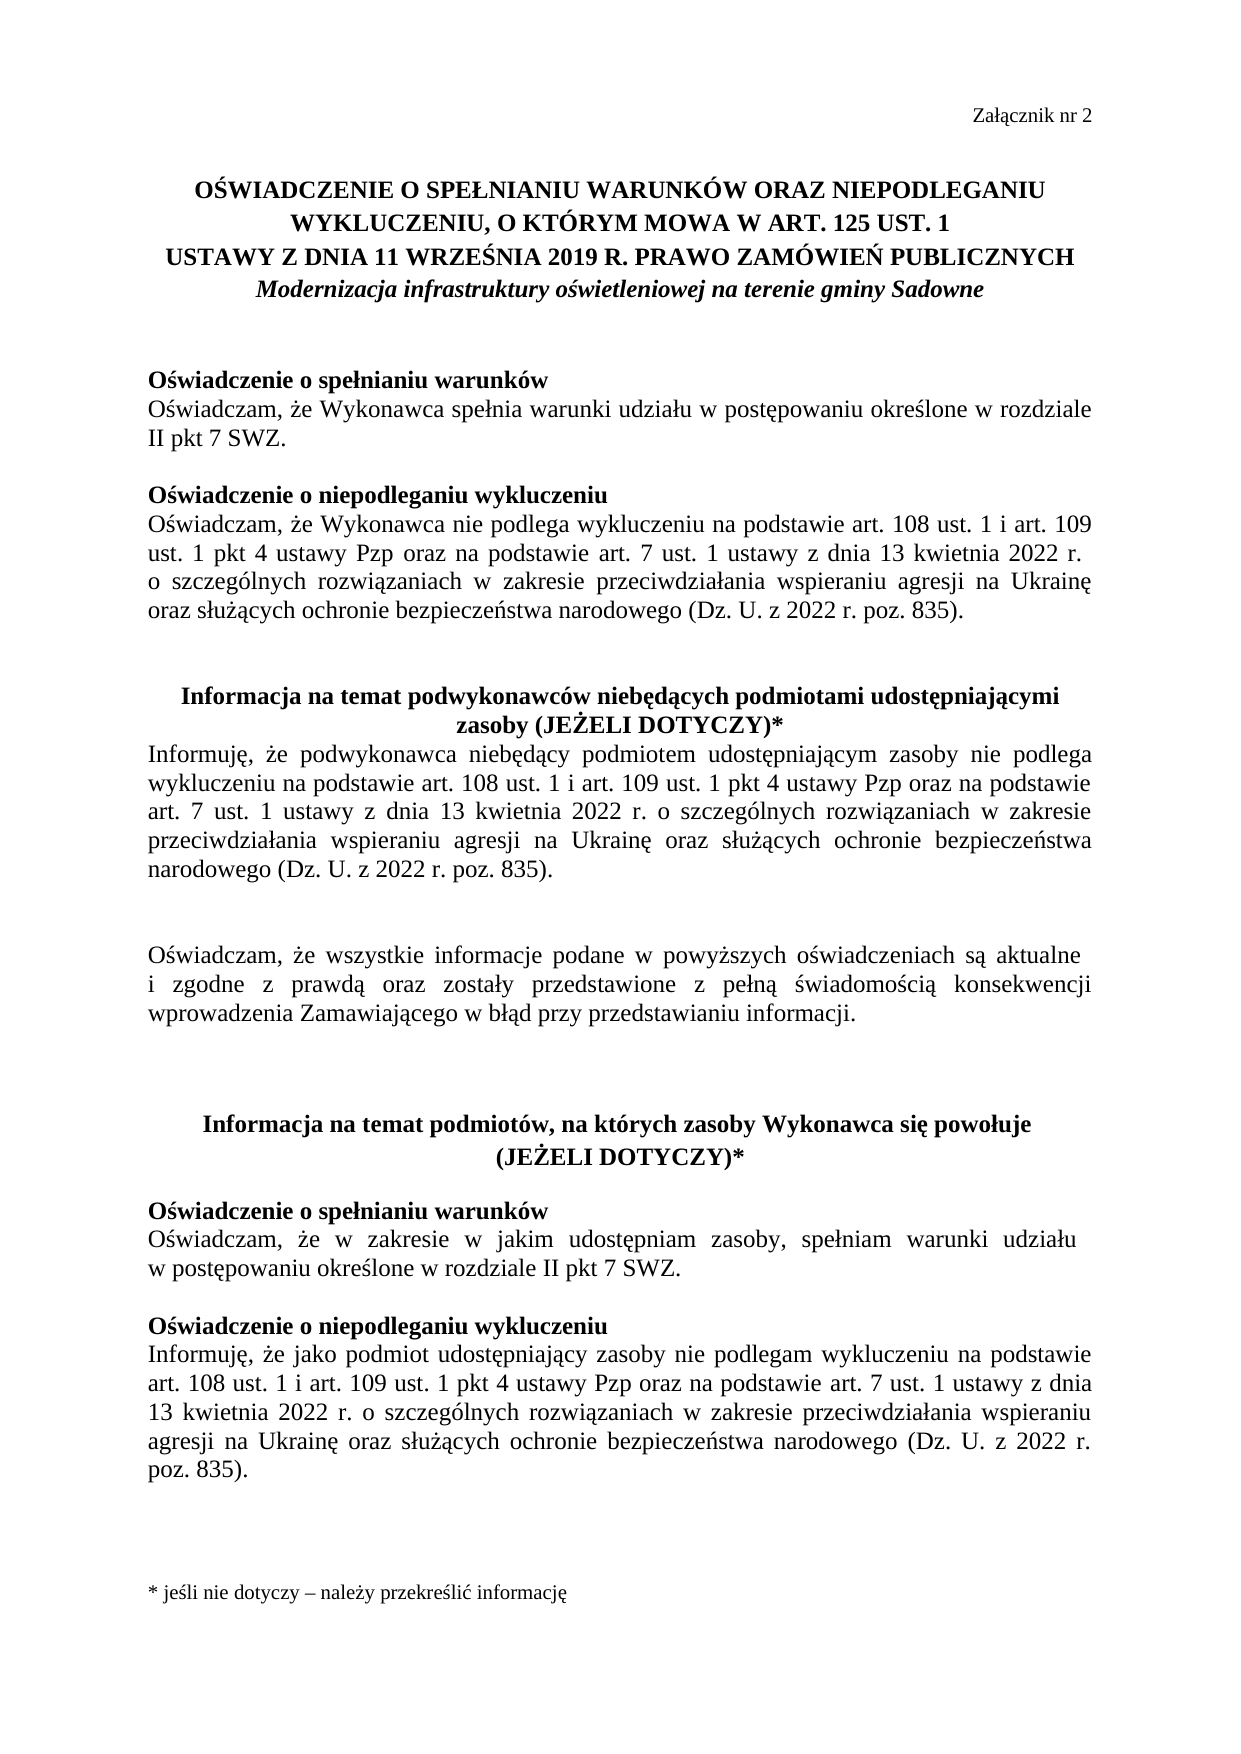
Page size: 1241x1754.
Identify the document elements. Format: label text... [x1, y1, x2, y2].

text OŚWIADCZENIE O SPEŁNIANIU WARUNKÓW ORAZ NIEPODLEGANIU WYKLUCZENIU, O KTÓRYM MOWA W ART. 125 UST. 1 [148, 176, 1092, 237]
text Oświadczam, że w zakresie w jakim udostępniam zasoby, spełniam warunki udziału w postępowaniu określone w rozdziale II pkt 7 SWZ. [148, 1224, 1092, 1282]
text Oświadczenie o niepodleganiu wykluczeniu [148, 1311, 1092, 1339]
text Modernizacja infrastruktury oświetleniowej na terenie gminy Sadowne [148, 274, 1092, 303]
text Informacja na temat podwykonawców niebędących podmiotami udostępniającymi zasoby (JEŻELI DOTYCZY)* [148, 681, 1092, 739]
text Oświadczam, że wszystkie informacje podane w powyższych oświadczeniach są aktualne i zgodne z prawdą oraz zostały przedstawione z pełną świadomością konsekwencji wprowadzenia Zamawiającego w błąd przy przedstawianiu informacji. [148, 940, 1092, 1026]
text * jeśli nie dotyczy – należy przekreślić informację [148, 1579, 1092, 1604]
text USTAWY Z DNIA 11 WRZEŚNIA 2019 R. PRAWO ZAMÓWIEŃ PUBLICZNYCH [148, 242, 1092, 270]
text Oświadczam, że Wykonawca spełnia warunki udziału w postępowaniu określone w rozdziale II pkt 7 SWZ. [148, 394, 1092, 451]
text Oświadczenie o spełnianiu warunków [148, 1196, 1092, 1224]
text Oświadczenie o niepodleganiu wykluczeniu [148, 480, 1092, 509]
text Informuję, że podwykonawca niebędący podmiotem udostępniającym zasoby nie podlega wykluczeniu na podstawie art. 108 ust. 1 i art. 109 ust. 1 pkt 4 ustawy Pzp oraz na podstawie art. 7 ust. 1 ustawy z dnia 13 kwietnia 2022 r. o szczególnych rozwiązaniach w zakresie przeciwdziałania wspieraniu agresji na Ukrainę oraz służących ochronie bezpieczeństwa narodowego (Dz. U. z 2022 r. poz. 835). [148, 739, 1092, 883]
text Oświadczenie o spełnianiu warunków [148, 365, 1092, 394]
text Informuję, że jako podmiot udostępniający zasoby nie podlegam wykluczeniu na podstawie art. 108 ust. 1 i art. 109 ust. 1 pkt 4 ustawy Pzp oraz na podstawie art. 7 ust. 1 ustawy z dnia 13 kwietnia 2022 r. o szczególnych rozwiązaniach w zakresie przeciwdziałania wspieraniu agresji na Ukrainę oraz służących ochronie bezpieczeństwa narodowego (Dz. U. z 2022 r. poz. 835). [148, 1339, 1092, 1483]
text Załącznik nr 2 [148, 103, 1092, 127]
text Oświadczam, że Wykonawca nie podlega wykluczeniu na podstawie art. 108 ust. 1 i art. 109 ust. 1 pkt 4 ustawy Pzp oraz na podstawie art. 7 ust. 1 ustawy z dnia 13 kwietnia 2022 r. o szczególnych rozwiązaniach w zakresie przeciwdziałania wspieraniu agresji na Ukrainę oraz służących ochronie bezpieczeństwa narodowego (Dz. U. z 2022 r. poz. 835). [148, 509, 1092, 624]
text Informacja na temat podmiotów, na których zasoby Wykonawca się powołuje (JEŻELI DOTYCZY)* [148, 1109, 1092, 1171]
